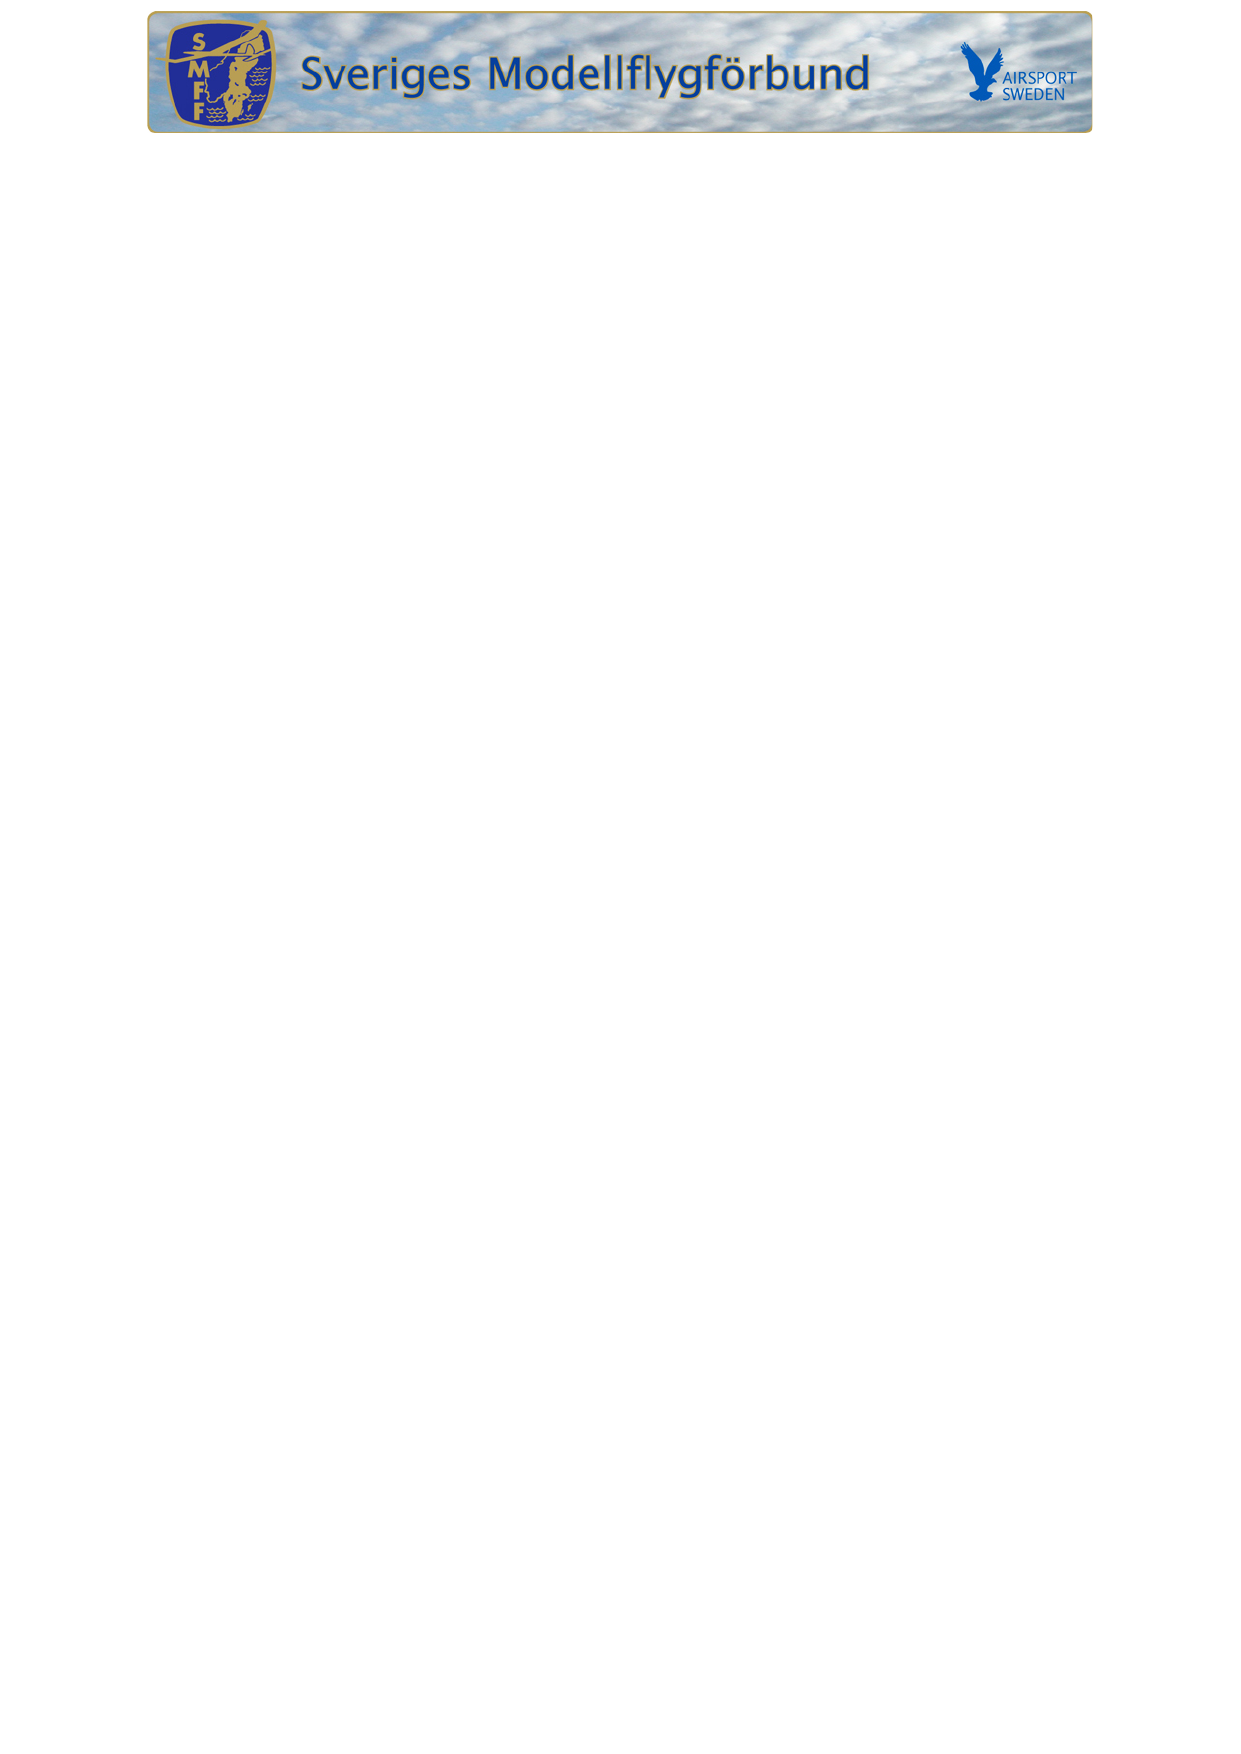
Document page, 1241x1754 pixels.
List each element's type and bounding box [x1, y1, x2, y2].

picture [147, 11, 1093, 133]
